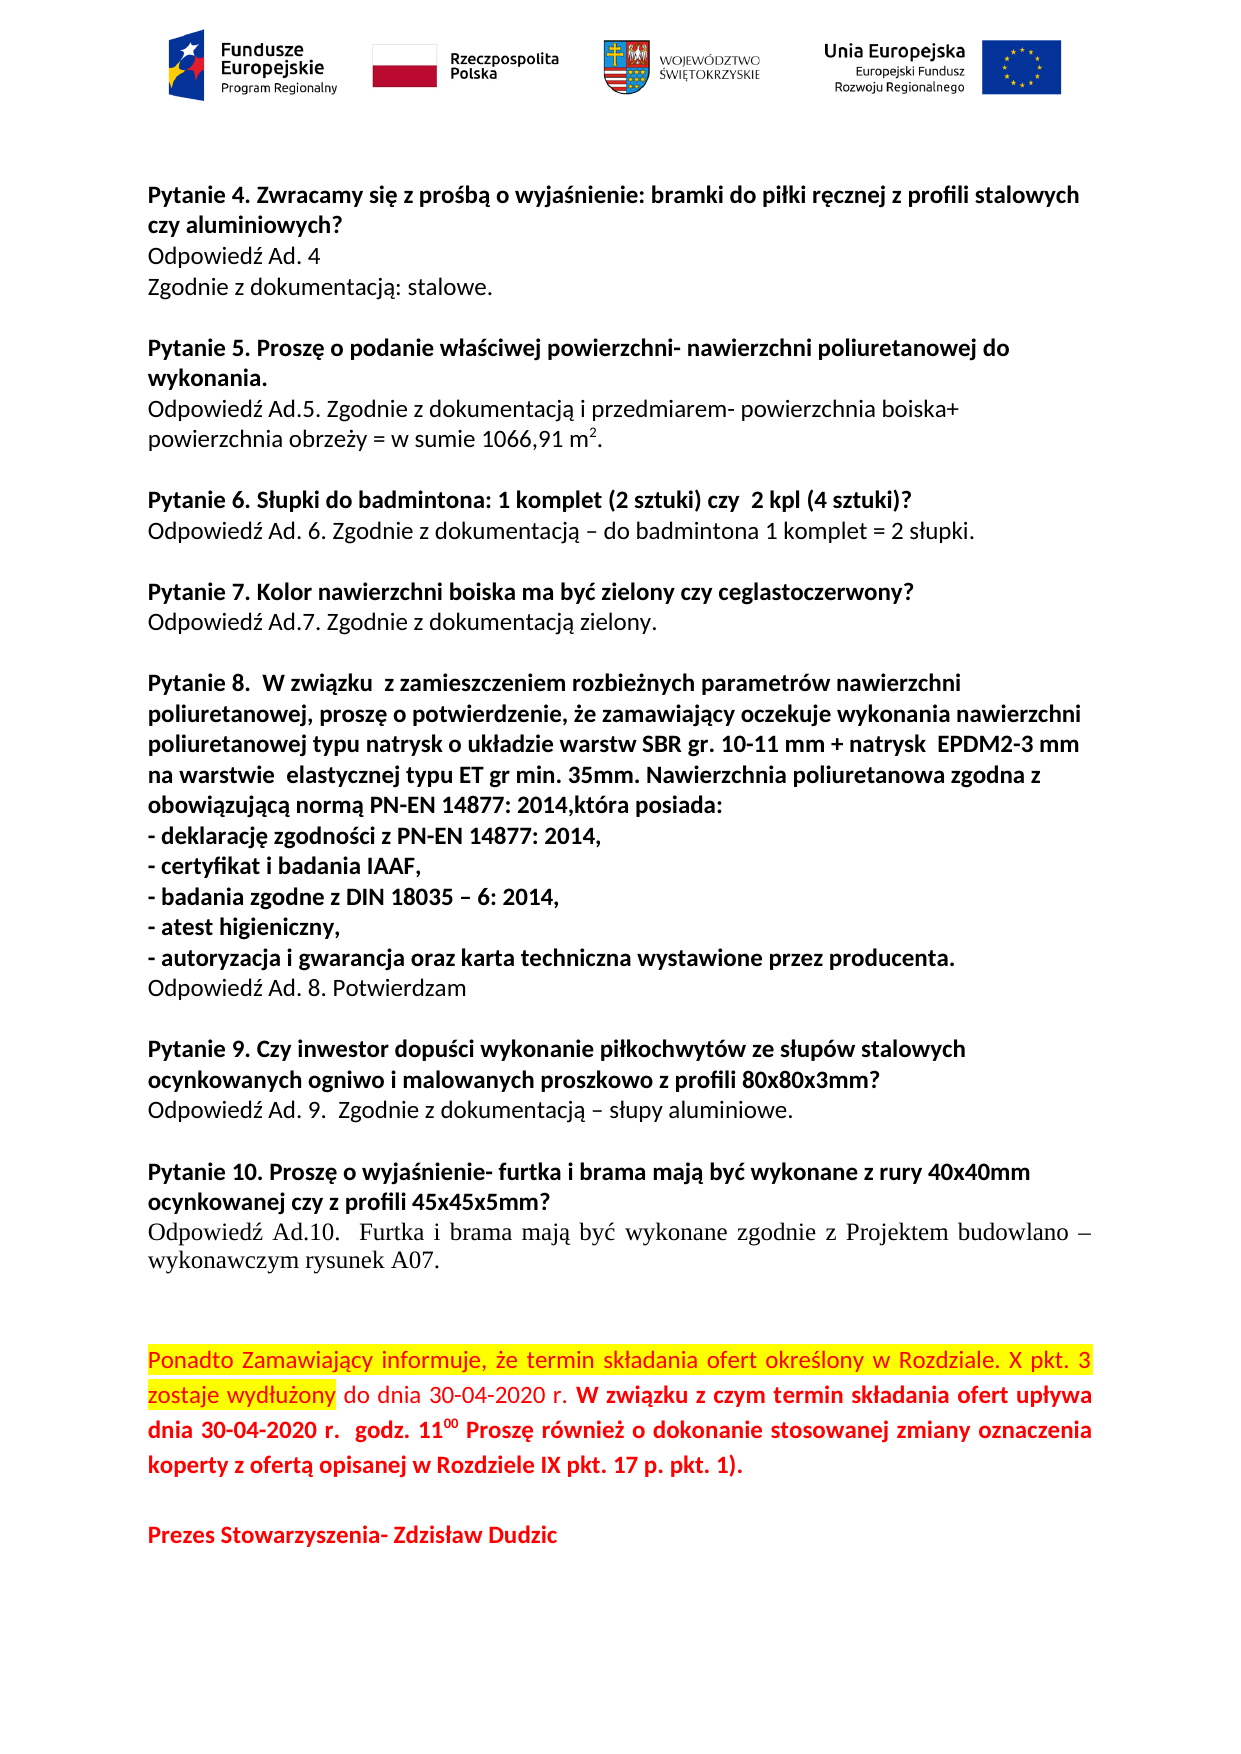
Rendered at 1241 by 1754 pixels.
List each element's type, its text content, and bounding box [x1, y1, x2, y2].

text Odpowiedź Ad. 4 [148, 240, 1093, 271]
text Pytanie 4. Zwracamy się z prośbą o wyjaśnienie: bramki do piłki ręcznej z profili stalowych czy aluminiowych? [148, 179, 1093, 240]
text Pytanie 7. Kolor nawierzchni boiska ma być zielony czy ceglastoczerwony? [148, 576, 1093, 606]
picture [603, 29, 760, 101]
text Odpowiedź Ad. 8. Potwierdzam [148, 973, 1093, 1003]
text Odpowiedź Ad.5. Zgodnie z dokumentacją i przedmiarem- powierzchnia boiska+ powierzchnia obrzeży = w sumie 1066,91 m2. [148, 393, 1093, 454]
picture [825, 29, 1062, 101]
text Pytanie 6. Słupki do badmintona: 1 komplet (2 sztuki) czy 2 kpl (4 sztuki)? [148, 484, 1093, 515]
text Odpowiedź Ad.7. Zgodnie z dokumentacją zielony. [148, 606, 1093, 637]
text - certyfikat i badania IAAF, [148, 851, 1093, 881]
text Odpowiedź Ad. 9. Zgodnie z dokumentacją – słupy aluminiowe. [148, 1095, 1093, 1125]
text Pytanie 9. Czy inwestor dopuści wykonanie piłkochwytów ze słupów stalowych ocynkowanych ogniwo i malowanych proszkowo z profili 80x80x3mm? [148, 1034, 1093, 1095]
text - atest higieniczny, [148, 912, 1093, 942]
text - deklarację zgodności z PN-EN 14877: 2014, [148, 820, 1093, 851]
text Odpowiedź Ad. 6. Zgodnie z dokumentacją – do badmintona 1 komplet = 2 słupki. [148, 515, 1093, 545]
text Pytanie 5. Proszę o podanie właściwej powierzchni- nawierzchni poliuretanowej do wykonania. [148, 332, 1093, 393]
text - badania zgodne z DIN 18035 – 6: 2014, [148, 881, 1093, 912]
text Ponadto Zamawiający informuje, że termin składania ofert określony w Rozdziale. X pkt. 3 zostaje wydłużony do dnia 30-04-2020 r. W związku z czym termin składania ofert upływa dnia 30-04-2020 r. godz. 1100 Proszę również o dokonanie stosowanej zmiany oznaczenia koperty z ofertą opisanej w Rozdziele IX pkt. 17 p. pkt. 1). [148, 1375, 1093, 1480]
text Prezes Stowarzyszenia- Zdzisław Dudzic [148, 1519, 1093, 1550]
text Zgodnie z dokumentacją: stalowe. [148, 271, 1093, 301]
text - autoryzacja i gwarancja oraz karta techniczna wystawione przez producenta. [148, 942, 1093, 973]
text Pytanie 8. W związku z zamieszczeniem rozbieżnych parametrów nawierzchni poliuretanowej, proszę o potwierdzenie, że zamawiający oczekuje wykonania nawierzchni poliuretanowej typu natrysk o układzie warstw SBR gr. 10-11 mm + natrysk EPDM2-3 mm na warstwie elastycznej typu ET gr min. 35mm. Nawierzchnia poliuretanowa zgodna z obowiązującą normą PN-EN 14877: 2014,która posiada: [148, 667, 1093, 820]
picture [168, 29, 337, 101]
text Odpowiedź Ad.10. Furtka i brama mają być wykonane zgodnie z Projektem budowlano – wykonawczym rysunek A07. [148, 1217, 1093, 1274]
text Pytanie 10. Proszę o wyjaśnienie- furtka i brama mają być wykonane z rury 40x40mm ocynkowanej czy z profili 45x45x5mm? [148, 1156, 1093, 1217]
picture [358, 29, 572, 101]
